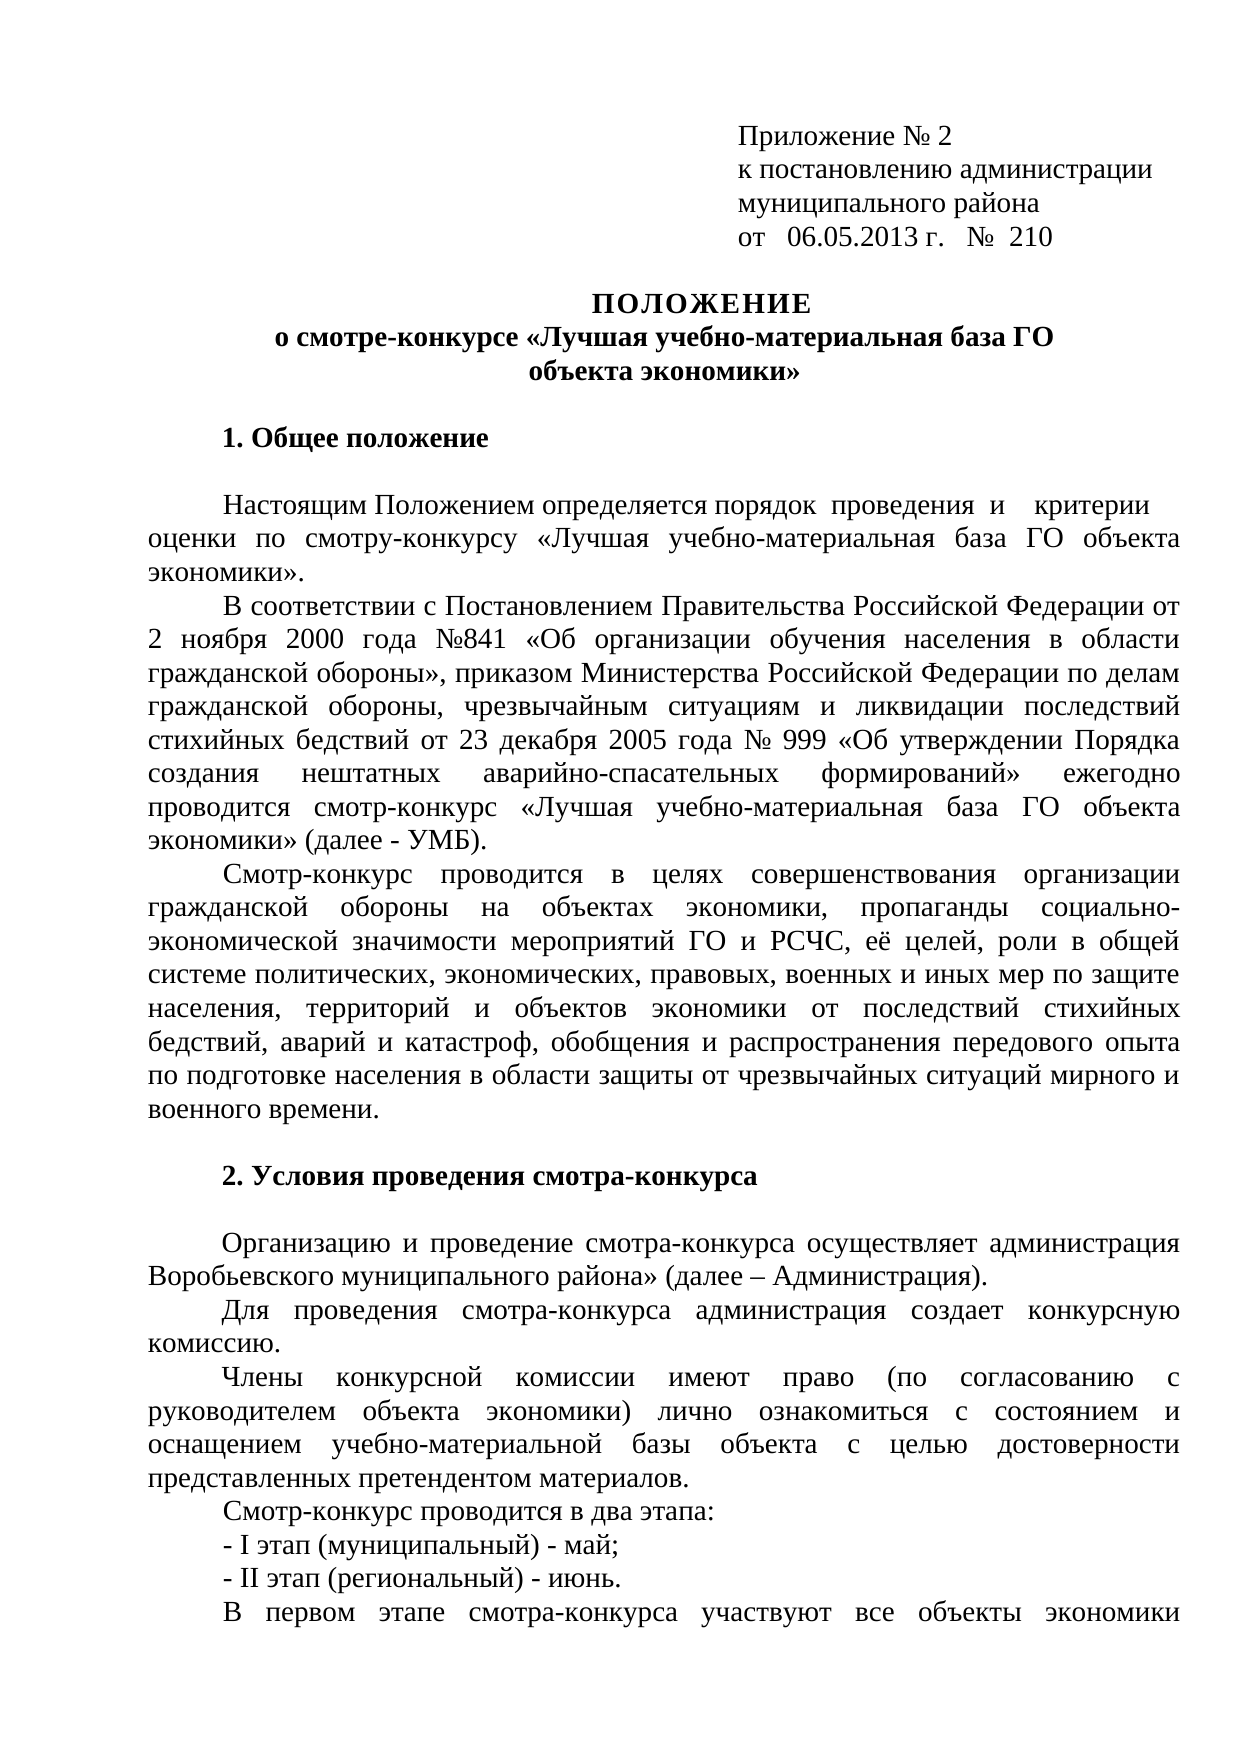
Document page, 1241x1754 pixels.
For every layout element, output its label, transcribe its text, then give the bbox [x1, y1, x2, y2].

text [148, 1594, 1181, 1627]
text Настоящим Положением определяется порядок проведения и критерии [223, 487, 1181, 521]
text Смотр-конкурс проводится в целях совершенствования организации гражданской обороны на объектах экономики, пропаганды социально-экономической значимости мероприятий ГО и РСЧС, её целей, роли в общей системе политических, экономических, правовых, военных и иных мер по защите населения, территорий и объектов экономики от последствий стихийных бедствий, аварий и катастроф, обобщения и распространения передового опыта по подготовке населения в области защиты от чрезвычайных ситуаций мирного и военного времени. [148, 856, 1181, 1124]
text - II этап (региональный) - июнь. [223, 1560, 1181, 1594]
text 1. Общее положение [222, 420, 1181, 453]
text В соответствии с Постановлением Правительства Российской Федерации от 2 ноября 2000 года №841 «Об организации обучения населения в области гражданской обороны», приказом Министерства Российской Федерации по делам гражданской обороны, чрезвычайным ситуациям и ликвидации последствий стихийных бедствий от 23 декабря 2005 года № 999 «Об утверждении Порядка создания нештатных аварийно-спасательных формирований» ежегодно проводится смотр-конкурс «Лучшая учебно-материальная база ГО объекта экономики» (далее - УМБ). [148, 588, 1181, 856]
text о смотре-конкурсе «Лучшая учебно-материальная база ГО [148, 319, 1181, 353]
text от 06.05.2013 г. № 210 [148, 219, 1181, 252]
text Организацию и проведение смотра-конкурса осуществляет администрация Воробьевского муниципального района» (далее – Администрация). [148, 1225, 1181, 1292]
text Члены конкурсной комиссии имеют право (по согласованию с руководителем объекта экономики) лично ознакомиться с состоянием и оснащением учебно-материальной базы объекта с целью достоверности представленных претендентом материалов. [148, 1359, 1181, 1493]
text муниципального района [148, 185, 1181, 219]
text - I этап (муниципальный) - май; [148, 1527, 1181, 1560]
text Для проведения смотра-конкурса администрация создает конкурсную комиссию. [148, 1292, 1181, 1359]
text 2. Условия проведения смотра-конкурса [148, 1158, 1181, 1191]
text оценки по смотру-конкурсу «Лучшая учебно-материальная база ГО объекта экономики». [148, 521, 1181, 588]
text к постановлению администрации [148, 152, 1181, 185]
text объекта экономики» [148, 353, 1181, 386]
subtitle ПОЛОЖЕНИЕ [148, 286, 1181, 319]
text Приложение № 2 [664, 118, 1181, 152]
text Смотр-конкурс проводится в два этапа: [148, 1493, 1181, 1527]
